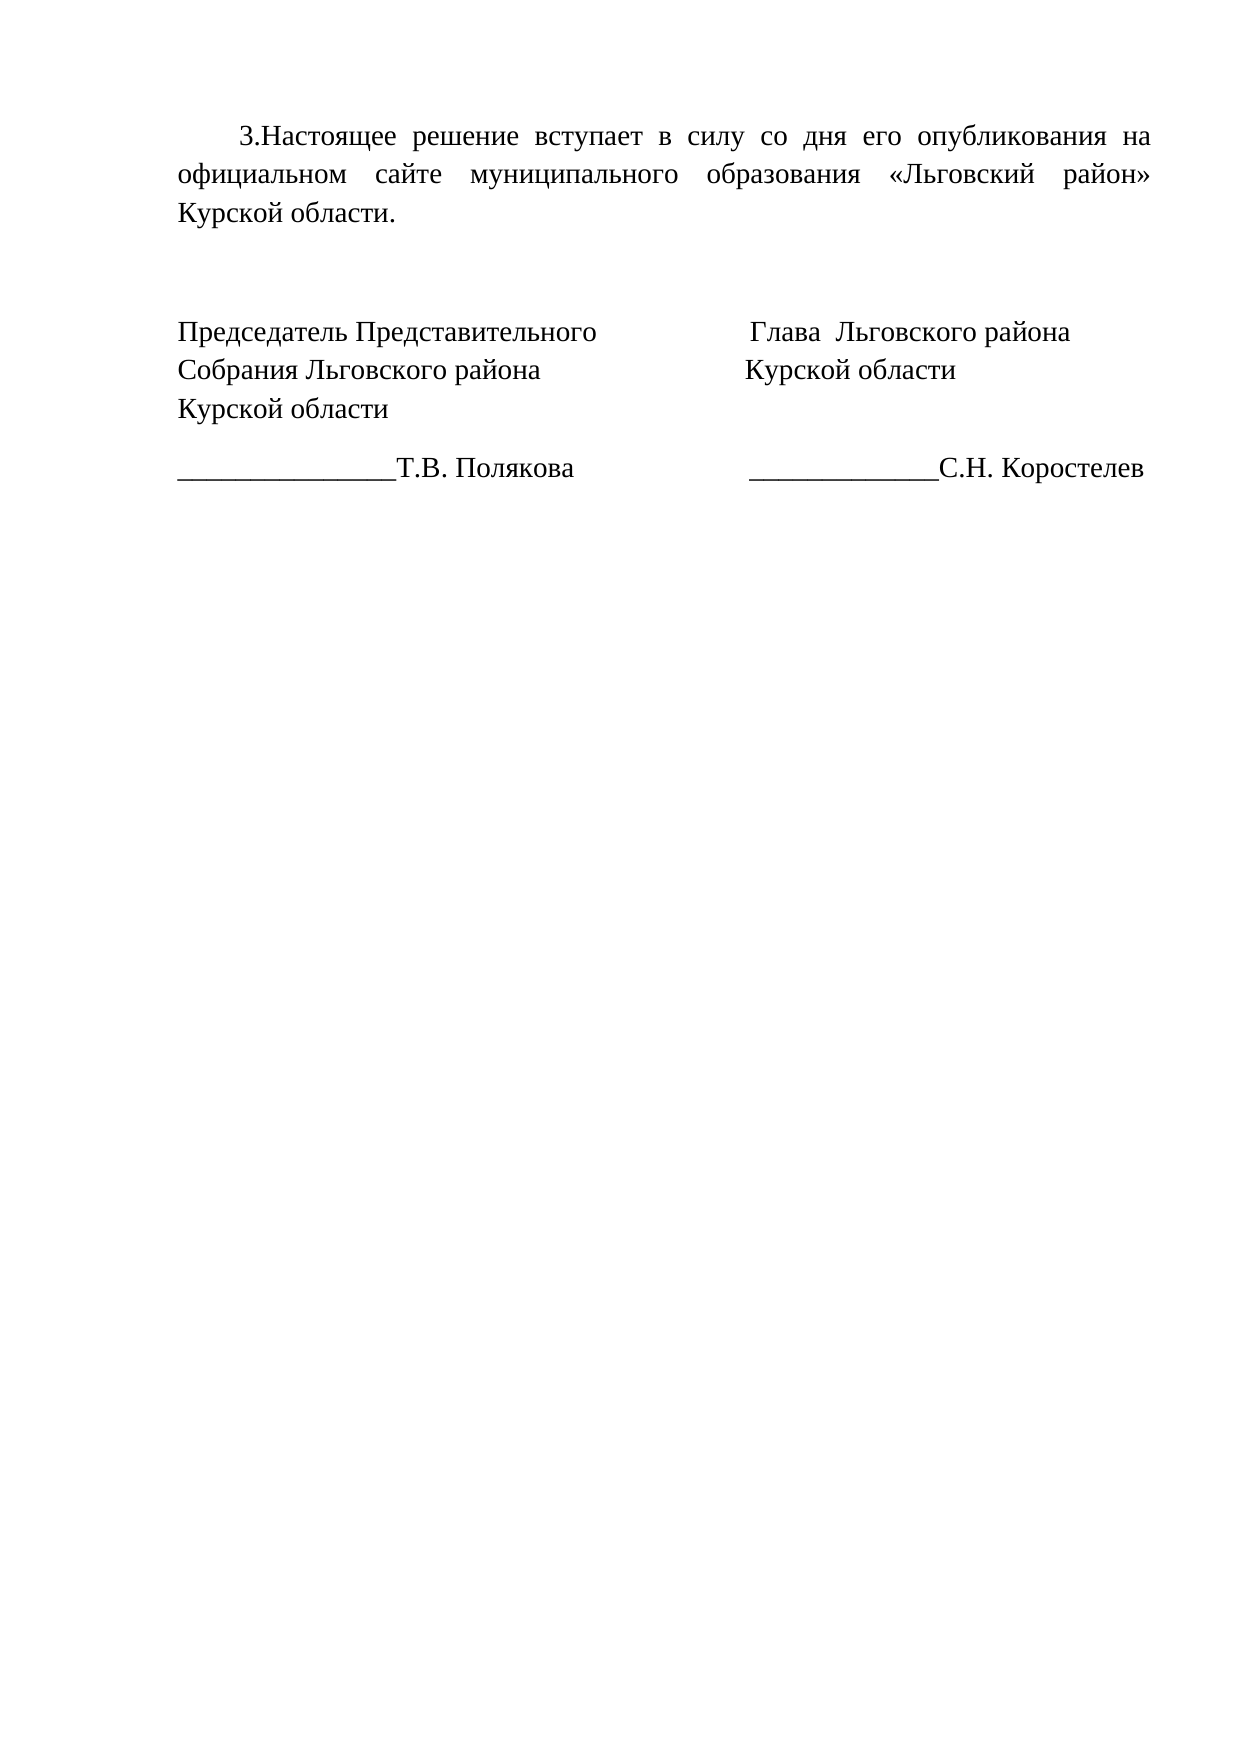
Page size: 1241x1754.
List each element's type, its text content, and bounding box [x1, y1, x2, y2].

text Председатель Представительного Глава Льговского района Собрания Льговского района Курской области Курской области [177, 314, 1152, 424]
text 3.Настоящее решение вступает в силу со дня его опубликования на официальном сайте муниципального образования «Льговский район» Курской области. [177, 118, 1152, 229]
text _______________Т.В. Полякова _____________С.Н. Коростелев [177, 450, 1152, 484]
